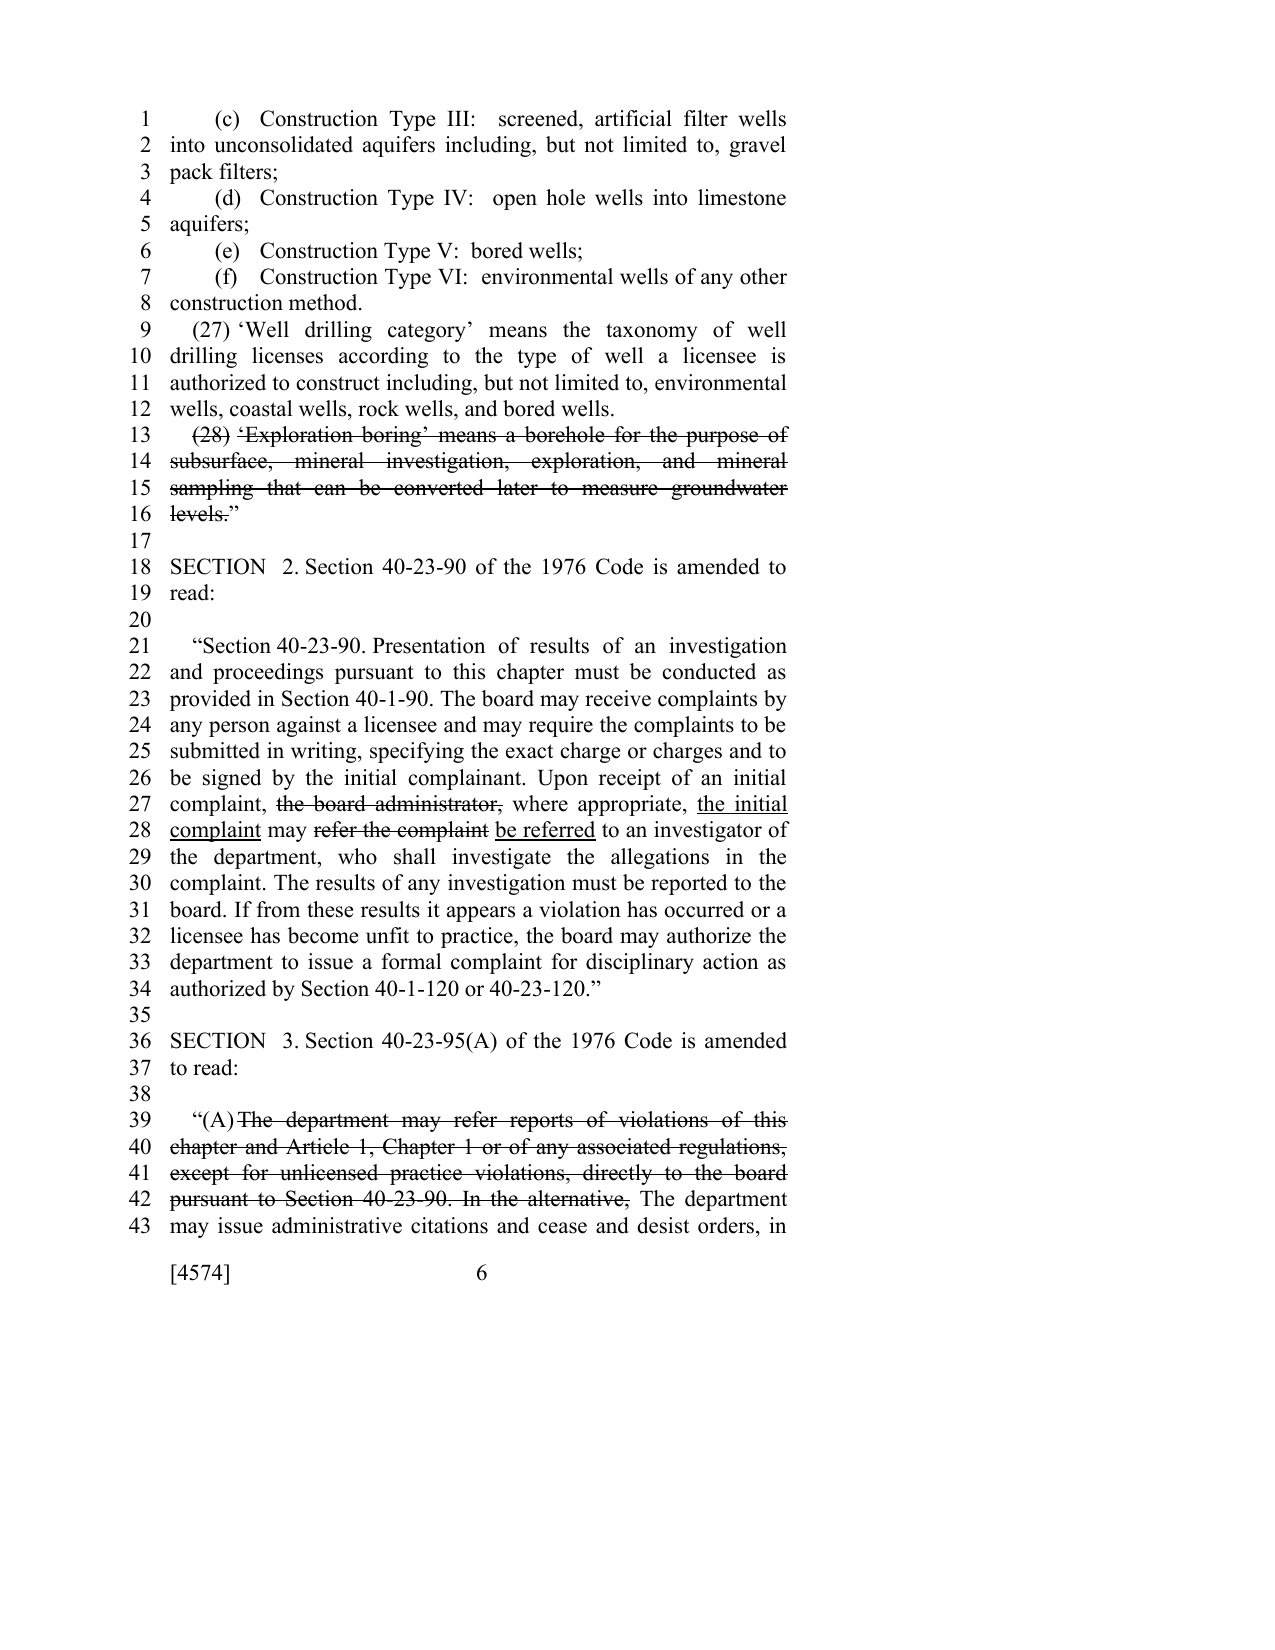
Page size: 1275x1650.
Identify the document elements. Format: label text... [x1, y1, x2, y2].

text (f) Construction Type VI: environmental wells of any other construction method. [169, 263, 787, 316]
text SECTION 3. Section 40-23-95(A) of the 1976 Code is amended to read: [169, 1027, 787, 1080]
text (d) Construction Type IV: open hole wells into limestone aquifers; [169, 184, 787, 237]
text SECTION 2. Section 40-23-90 of the 1976 Code is amended to read: [169, 553, 787, 606]
text (28) ‘Exploration boring’ means a borehole for the purpose of subsurface, mineral investigation, exploration, and mineral sampling that can be converted later to measure groundwater levels.” [169, 421, 787, 462]
text (28) ‘Exploration boring’ means a borehole for the purpose of subsurface, mineral investigation, exploration, and mineral sampling that can be converted later to measure groundwater levels.” [169, 463, 787, 488]
text (27) ‘Well drilling category’ means the taxonomy of well drilling licenses according to the type of well a licensee is authorized to construct including, but not limited to, environmental wells, coastal wells, rock wells, and bored wells. [169, 316, 787, 421]
text “Section 40-23-90. Presentation of results of an investigation and proceedings pursuant to this chapter must be conducted as provided in Section 40-1-90. The board may receive complaints by any person against a licensee and may require the complaints to be submitted in writing, specifying the exact charge or charges and to be signed by the initial complainant. Upon receipt of an initial complaint, the board administrator, where appropriate, the initial complaint may refer the complaint be referred to an investigator of the department, who shall investigate the allegations in the complaint. The results of any investigation must be reported to the board. If from these results it appears a violation has occurred or a licensee has become unfit to practice, the board may authorize the department to issue a formal complaint for disciplinary action as authorized by Section 40-1-120 or 40-23-120.” [169, 632, 787, 1001]
text (28) ‘Exploration boring’ means a borehole for the purpose of subsurface, mineral investigation, exploration, and mineral sampling that can be converted later to measure groundwater levels.” [169, 489, 787, 527]
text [169, 1175, 787, 1238]
text (c) Construction Type III: screened, artificial filter wells into unconsolidated aquifers including, but not limited to, gravel pack filters; [169, 105, 787, 184]
text (e) Construction Type V: bored wells; [169, 237, 787, 263]
